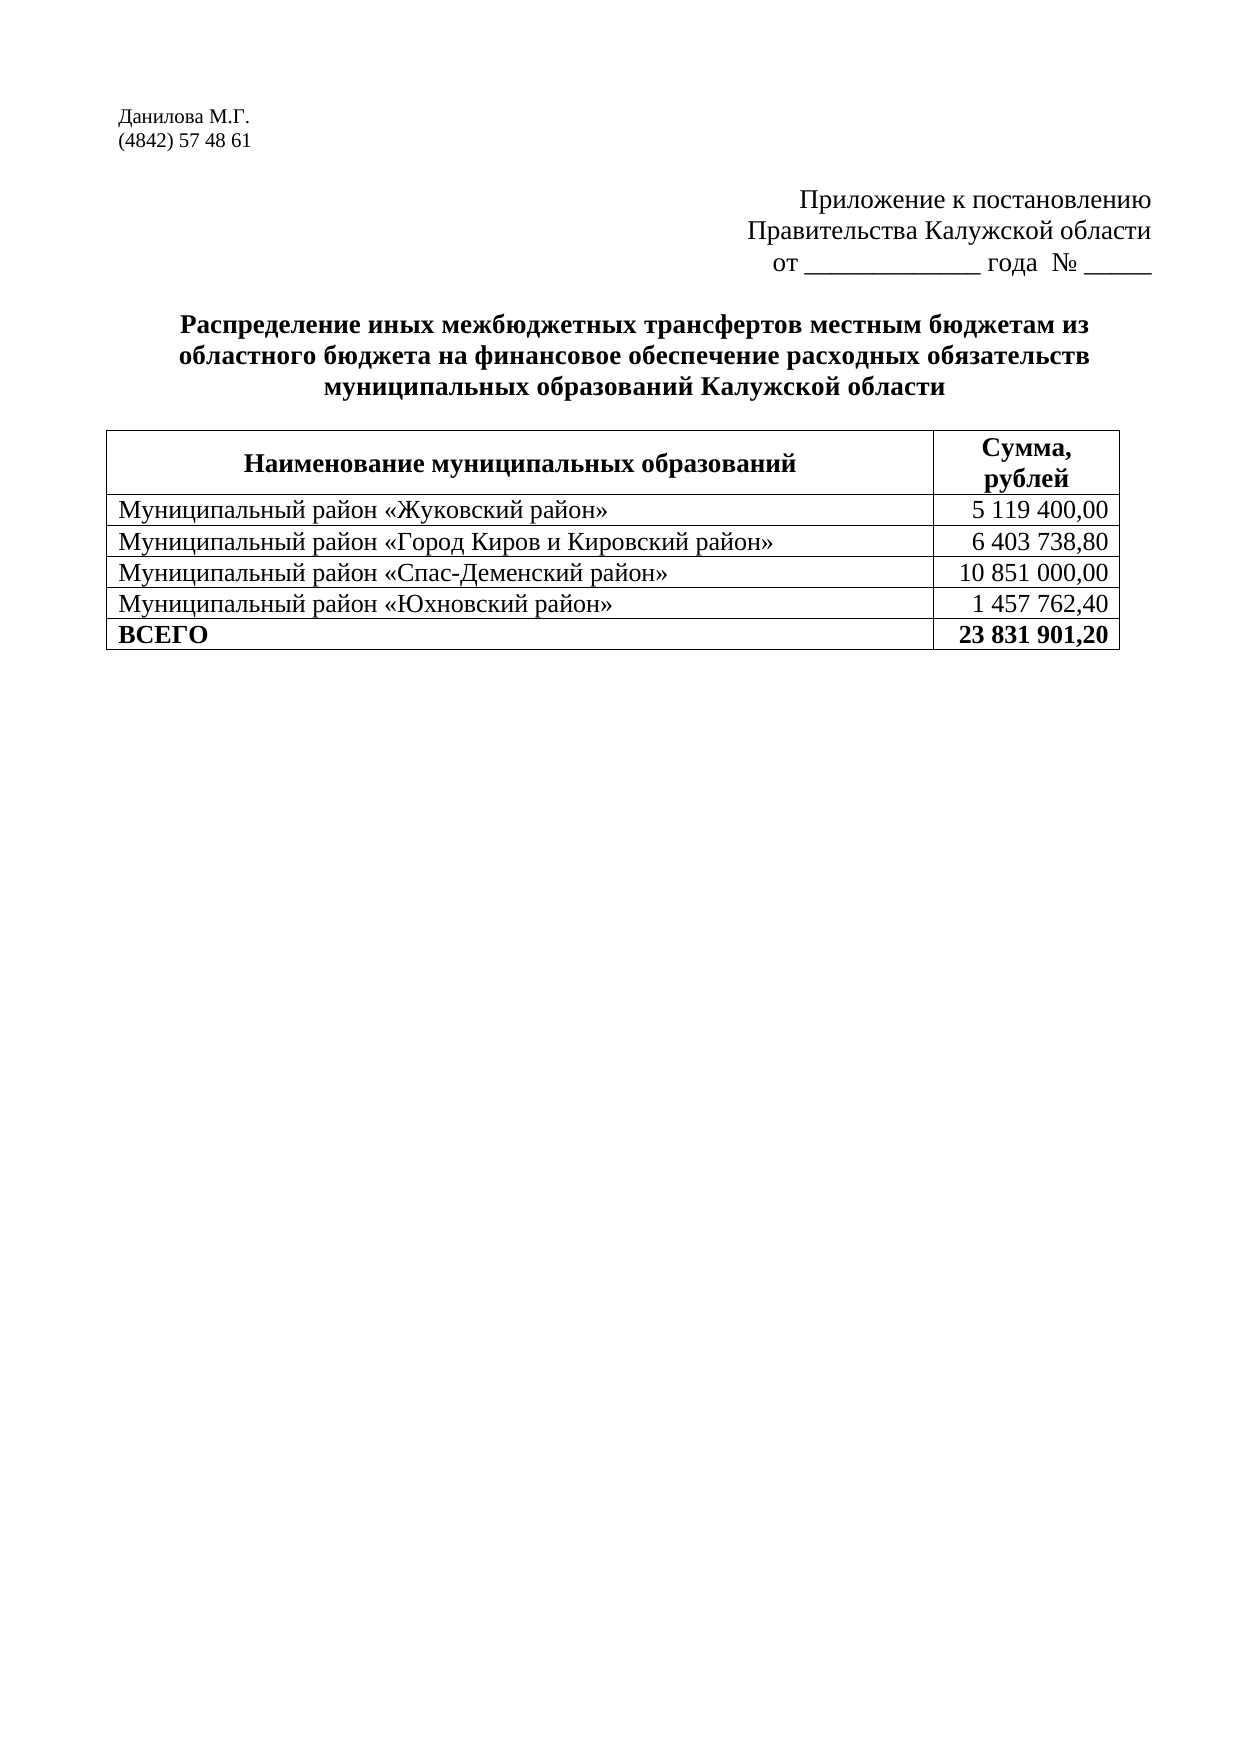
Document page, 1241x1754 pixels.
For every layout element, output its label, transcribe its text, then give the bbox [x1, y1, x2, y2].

text Распределение иных межбюджетных трансфертов местным бюджетам из областного бюджета на финансовое обеспечение расходных обязательств муниципальных образований Калужской области [118, 308, 1152, 401]
text от _____________ года № _____ [118, 246, 1152, 277]
table_cell 6 403 738,80 [934, 526, 1119, 556]
table_cell ВСЕГО [107, 619, 933, 649]
table_cell Муниципальный район «Город Киров и Кировский район» [107, 526, 933, 556]
text Приложение к постановлению [118, 183, 1152, 214]
text Правительства Калужской области [118, 214, 1152, 246]
table_cell 10 851 000,00 [934, 557, 1119, 587]
table_cell 5 119 400,00 [934, 495, 1119, 524]
table_header Наименование муниципальных образований [107, 431, 933, 493]
table_cell 23 831 901,20 [934, 619, 1119, 649]
table_header Сумма, рублей [934, 431, 1119, 493]
table_cell Муниципальный район «Юхновский район» [107, 588, 933, 618]
text Данилова М.Г. [118, 104, 1152, 128]
text (4842) 57 48 61 [118, 128, 1152, 152]
table_cell Муниципальный район «Жуковский район» [107, 495, 933, 524]
table_cell Муниципальный район «Спас-Деменский район» [107, 557, 933, 587]
table_cell 1 457 762,40 [934, 588, 1119, 618]
